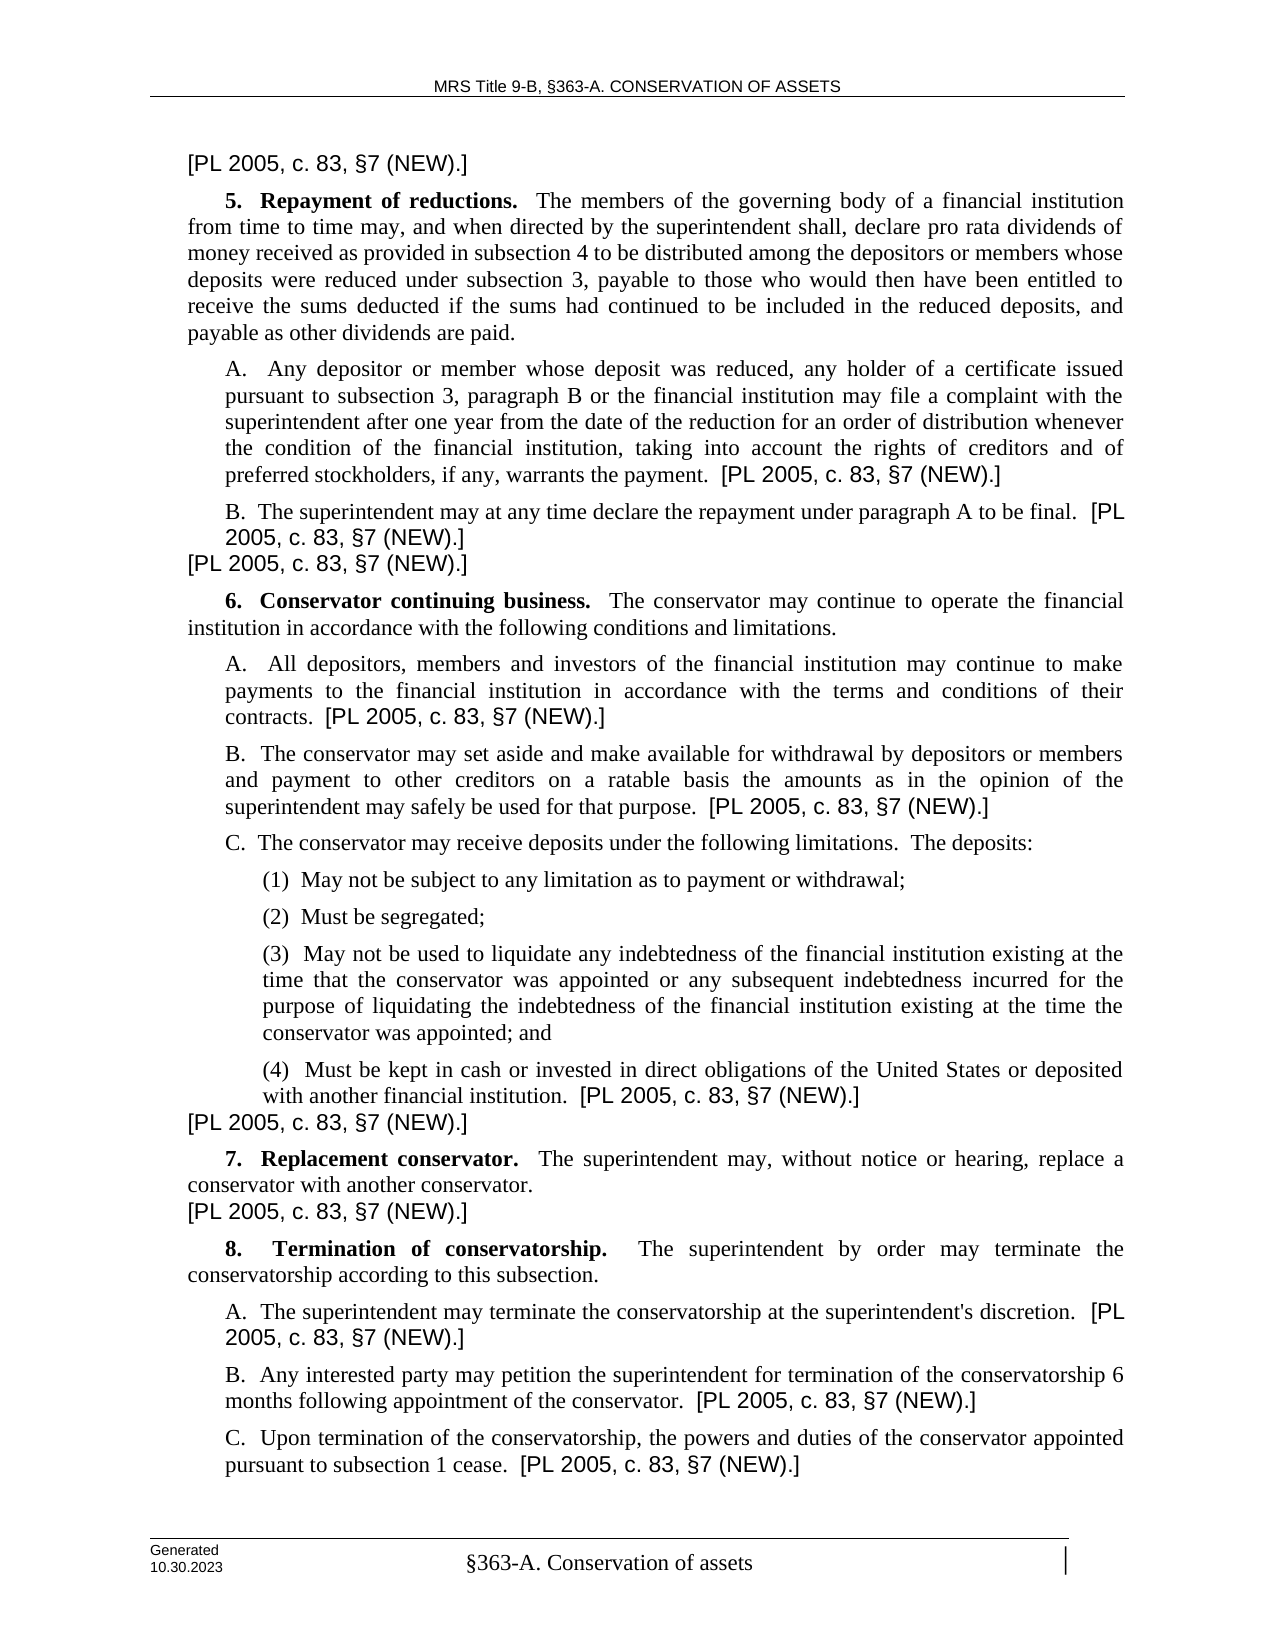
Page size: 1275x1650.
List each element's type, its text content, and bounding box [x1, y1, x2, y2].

text [PL 2005, c. 83, §7 (NEW).] [187, 550, 1125, 577]
text B. Any interested party may petition the superintendent for termination of the conservatorship 6 months following appointment of the conservator. [PL 2005, c. 83, §7 (NEW).] [225, 1361, 1125, 1414]
text [PL 2005, c. 83, §7 (NEW).] [187, 150, 1125, 176]
text A. All depositors, members and investors of the financial institution may continue to make payments to the financial institution in accordance with the terms and conditions of their contracts. [PL 2005, c. 83, §7 (NEW).] [225, 650, 1125, 729]
text (2) Must be segregated; [262, 903, 1125, 929]
text A. The superintendent may terminate the conservatorship at the superintendent's discretion. [PL 2005, c. 83, §7 (NEW).] [225, 1298, 1125, 1351]
text C. Upon termination of the conservatorship, the powers and duties of the conservator appointed pursuant to subsection 1 cease. [PL 2005, c. 83, §7 (NEW).] [225, 1424, 1125, 1477]
text A. Any depositor or member whose deposit was reduced, any holder of a certificate issued pursuant to subsection 3, paragraph B or the financial institution may file a complaint with the superintendent after one year from the date of the reduction for an order of distribution whenever the condition of the financial institution, taking into account the rights of creditors and of preferred stockholders, if any, warrants the payment. [PL 2005, c. 83, §7 (NEW).] [225, 355, 1125, 487]
text [PL 2005, c. 83, §7 (NEW).] [187, 1198, 1125, 1224]
text 6. Conservator continuing business. The conservator may continue to operate the financial institution in accordance with the following conditions and limitations. [187, 587, 1125, 640]
text 5. Repayment of reductions. The members of the governing body of a financial institution from time to time may, and when directed by the superintendent shall, declare pro rata dividends of money received as provided in subsection 4 to be distributed among the depositors or members whose deposits were reduced under subsection 3, payable to those who would then have been entitled to receive the sums deducted if the sums had continued to be included in the reduced deposits, and payable as other dividends are paid. [187, 187, 1125, 345]
text B. The conservator may set aside and make available for withdrawal by depositors or members and payment to other creditors on a ratable basis the amounts as in the opinion of the superintendent may safely be used for that purpose. [PL 2005, c. 83, §7 (NEW).] [225, 740, 1125, 819]
text 8. Termination of conservatorship. The superintendent by order may terminate the conservatorship according to this subsection. [187, 1235, 1125, 1287]
text B. The superintendent may at any time declare the repayment under paragraph A to be final. [PL 2005, c. 83, §7 (NEW).] [225, 498, 1125, 550]
text (4) Must be kept in cash or invested in direct obligations of the United States or deposited with another financial institution. [PL 2005, c. 83, §7 (NEW).] [262, 1056, 1125, 1108]
text 7. Replacement conservator. The superintendent may, without notice or hearing, replace a conservator with another conservator. [187, 1145, 1125, 1198]
text [PL 2005, c. 83, §7 (NEW).] [187, 1108, 1125, 1135]
text C. The conservator may receive deposits under the following limitations. The deposits: [225, 829, 1125, 856]
text (3) May not be used to liquidate any indebtedness of the financial institution existing at the time that the conservator was appointed or any subsequent indebtedness incurred for the purpose of liquidating the indebtedness of the financial institution existing at the time the conservator was appointed; and [262, 940, 1125, 1045]
text (1) May not be subject to any limitation as to payment or withdrawal; [262, 866, 1125, 893]
